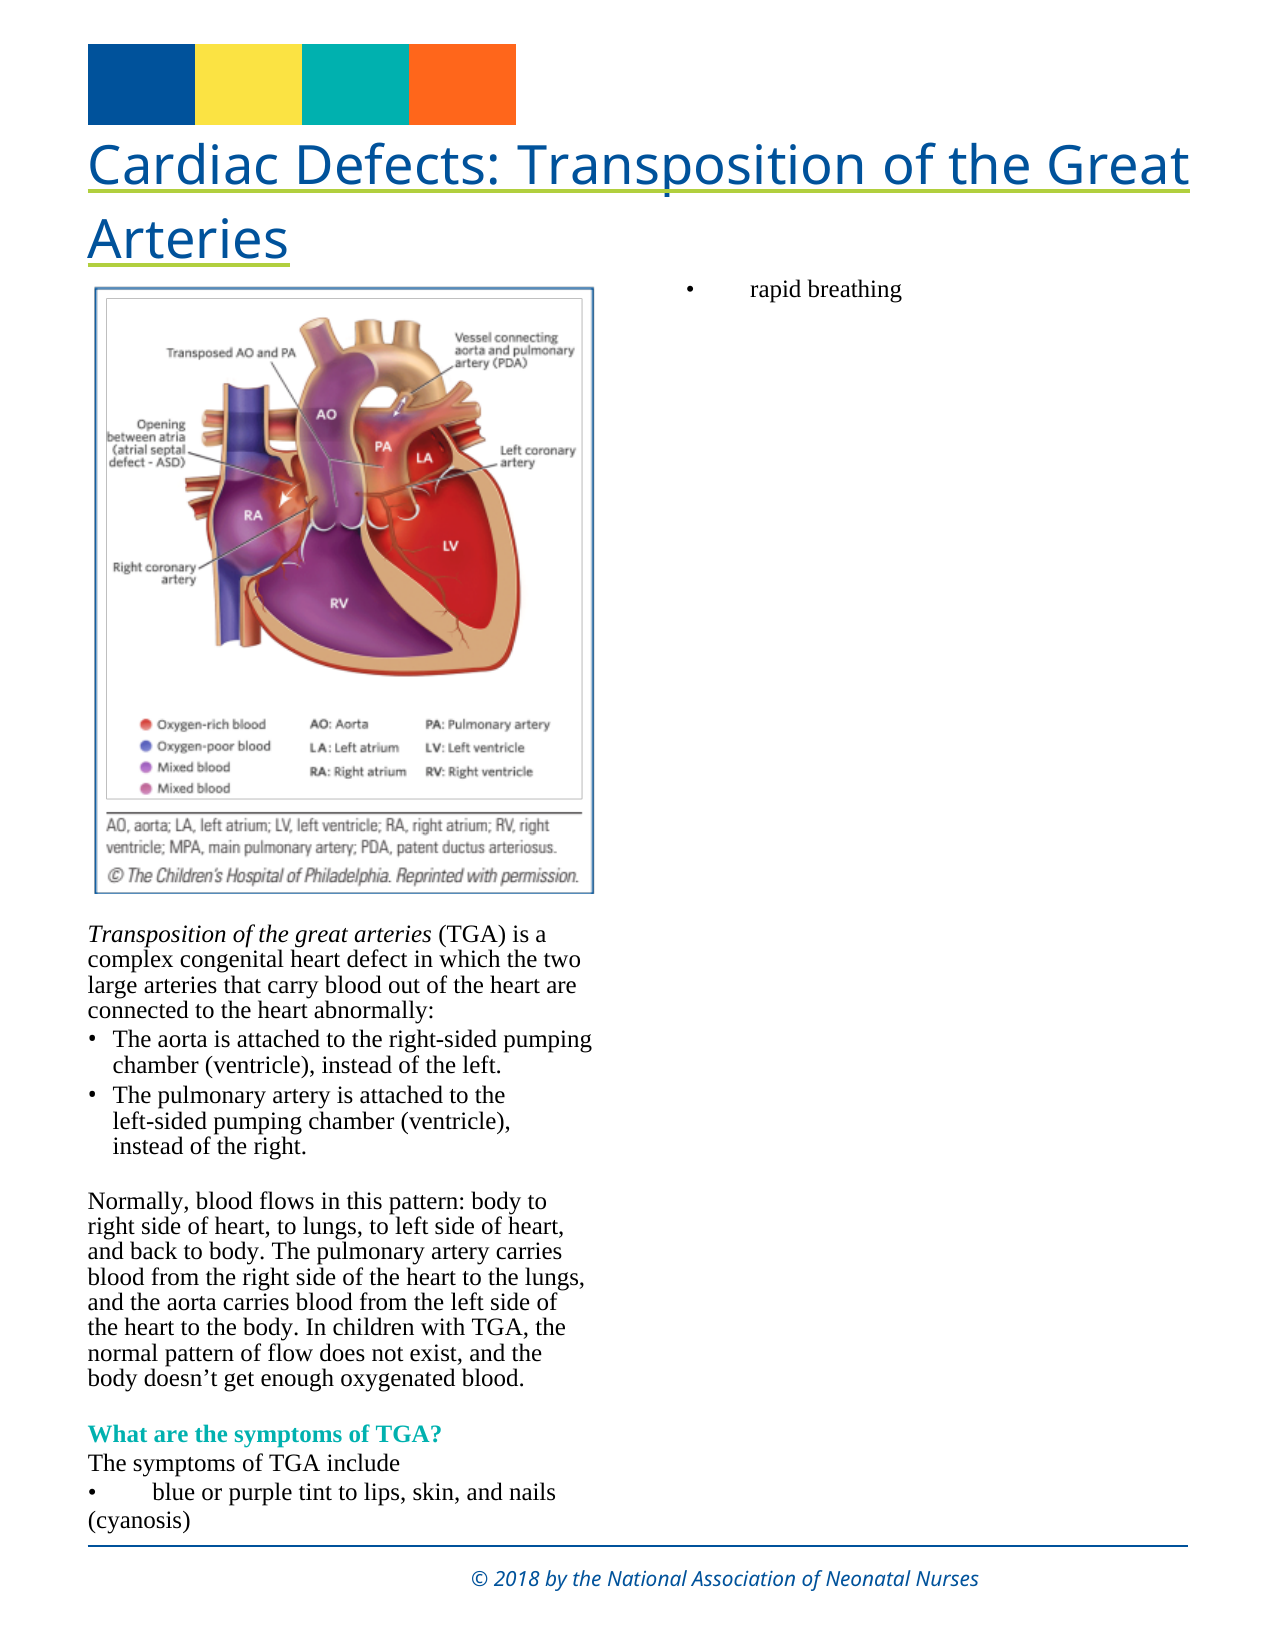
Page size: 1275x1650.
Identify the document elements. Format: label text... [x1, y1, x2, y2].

list The pulmonary artery is attached to the left-sided pumping chamber (ventricle), instead of the right. [87, 1079, 544, 1160]
table_header [409, 44, 516, 125]
table_header [195, 44, 302, 125]
table_header [88, 44, 195, 125]
text Transposition of the great arteries (TGA) is a complex congenital heart defect in which the two large arteries that carry blood out of the heart are connected to the heart abnormally: [87, 923, 600, 1024]
text Cardiac Defects: Transposition of the Great Arteries [87, 127, 1198, 274]
text • rapid breathing [686, 274, 1198, 303]
subtitle What are the symptoms of TGA? [87, 1420, 600, 1448]
text Normally, blood flows in this pattern: body to right side of heart, to lungs, to left side of heart, and back to body. The pulmonary artery carries blood from the right side of the heart to the lungs, and the aorta carries blood from the left side of the heart to the body. In children with TGA, the normal pattern of flow does not exist, and the body doesn’t get enough oxygenated blood. [87, 1189, 594, 1392]
list The aorta is attached to the right-sided pumping chamber (ventricle), instead of the left. [87, 1024, 594, 1079]
table_header [302, 44, 409, 125]
text The symptoms of TGA include [88, 1448, 600, 1477]
text • blue or purple tint to lips, skin, and nails (cyanosis) [88, 1477, 600, 1534]
